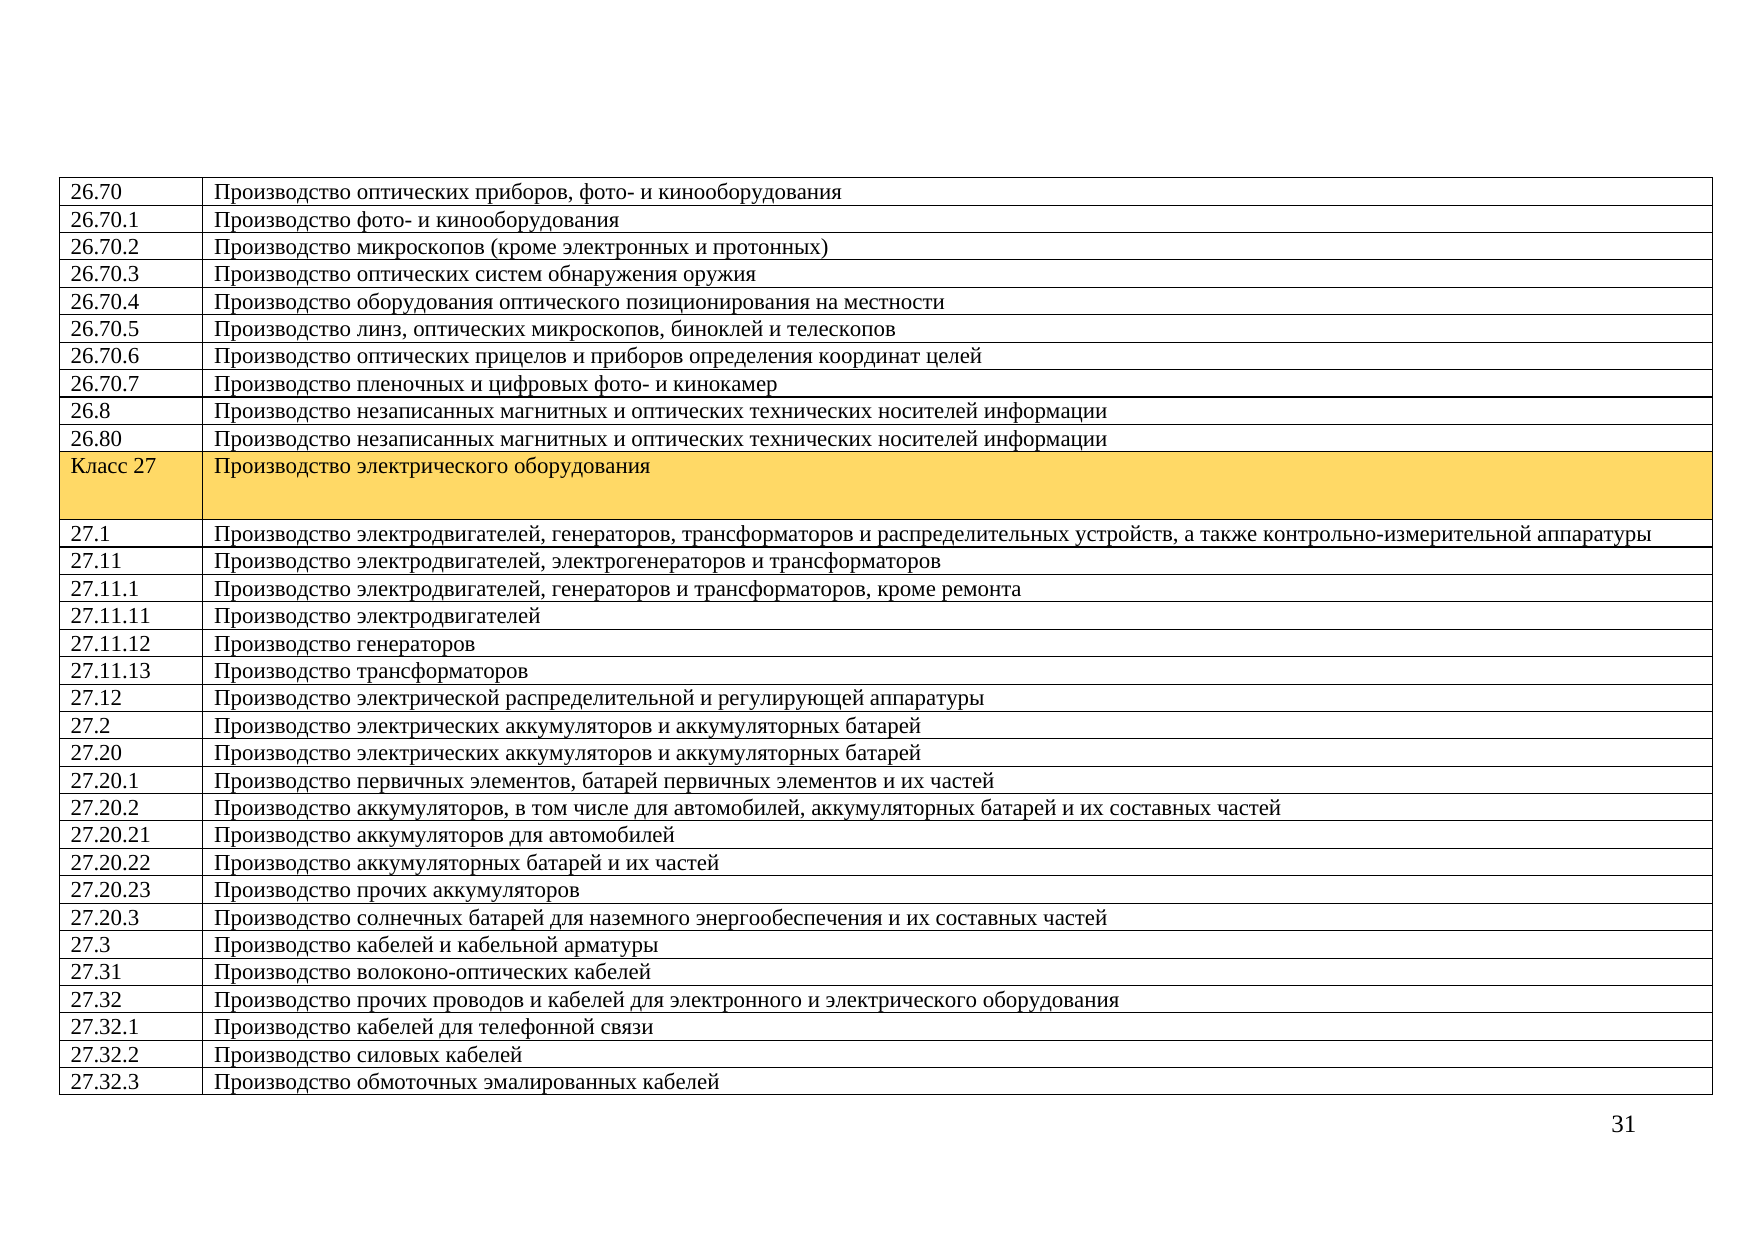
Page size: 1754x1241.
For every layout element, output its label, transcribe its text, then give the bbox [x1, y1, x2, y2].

table_cell 27.11 [60, 548, 202, 574]
table_cell Производство электродвигателей [203, 602, 1712, 629]
table_cell 26.70.1 [60, 206, 202, 232]
table_cell 26.70.2 [60, 233, 202, 259]
table_cell Производство пленочных и цифровых фото- и кинокамер [203, 370, 1712, 396]
table_cell Производство прочих проводов и кабелей для электронного и электрического оборудования [203, 986, 1712, 1012]
table_cell Производство аккумуляторов для автомобилей [203, 821, 1712, 848]
table_cell Производство аккумуляторных батарей и их частей [203, 849, 1712, 875]
table_cell 27.11.12 [60, 630, 202, 656]
table_cell Производство генераторов [203, 630, 1712, 656]
table_cell Производство электродвигателей, генераторов, трансформаторов и распределительных устройств, а также контрольно-измерительной аппаратуры [203, 520, 1712, 546]
table_cell 27.32.1 [60, 1013, 202, 1039]
table_cell 27.20 [60, 739, 202, 766]
table_cell Производство силовых кабелей [203, 1041, 1712, 1067]
table_cell 27.11.11 [60, 602, 202, 629]
table_cell Производство электродвигателей, электрогенераторов и трансформаторов [203, 548, 1712, 574]
table_cell Производство прочих аккумуляторов [203, 876, 1712, 903]
table_cell 27.11.1 [60, 575, 202, 601]
table_cell 26.8 [60, 398, 202, 424]
table_cell Производство микроскопов (кроме электронных и протонных) [203, 233, 1712, 259]
table_cell 26.70.7 [60, 370, 202, 396]
table_cell 27.20.1 [60, 767, 202, 793]
table_cell 27.32.3 [60, 1068, 202, 1094]
table_cell Производство электродвигателей, генераторов и трансформаторов, кроме ремонта [203, 575, 1712, 601]
table_cell Производство трансформаторов [203, 657, 1712, 683]
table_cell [203, 178, 1712, 204]
table_cell Производство обмоточных эмалированных кабелей [203, 1068, 1712, 1094]
table_cell 26.70.6 [60, 343, 202, 369]
table_cell Производство кабелей для телефонной связи [203, 1013, 1712, 1039]
table_cell Производство оборудования оптического позиционирования на местности [203, 288, 1712, 314]
table_cell Производство фото- и кинооборудования [203, 206, 1712, 232]
table_cell Производство электрической распределительной и регулирующей аппаратуры [203, 685, 1712, 711]
table_cell 27.20.23 [60, 876, 202, 903]
table_cell Производство электрических аккумуляторов и аккумуляторных батарей [203, 739, 1712, 766]
table_cell Производство аккумуляторов, в том числе для автомобилей, аккумуляторных батарей и их составных частей [203, 794, 1712, 820]
table_cell Производство солнечных батарей для наземного энергообеспечения и их составных частей [203, 904, 1712, 930]
table_cell 26.70 [60, 178, 202, 204]
table_cell 26.70.4 [60, 288, 202, 314]
table_cell Производство линз, оптических микроскопов, биноклей и телескопов [203, 315, 1712, 342]
table_cell 27.20.2 [60, 794, 202, 820]
table_cell 27.20.21 [60, 821, 202, 848]
table_cell Производство незаписанных магнитных и оптических технических носителей информации [203, 425, 1712, 451]
table_cell 27.11.13 [60, 657, 202, 683]
table_cell 26.80 [60, 425, 202, 451]
table_cell 27.20.22 [60, 849, 202, 875]
table_cell 27.2 [60, 712, 202, 738]
table_cell Производство кабелей и кабельной арматуры [203, 931, 1712, 957]
table_cell 26.70.5 [60, 315, 202, 342]
table_cell 27.32 [60, 986, 202, 1012]
table_cell Производство первичных элементов, батарей первичных элементов и их частей [203, 767, 1712, 793]
table_cell Производство электрического оборудования [203, 452, 1712, 519]
table_cell Производство электрических аккумуляторов и аккумуляторных батарей [203, 712, 1712, 738]
table_cell Производство оптических прицелов и приборов определения координат целей [203, 343, 1712, 369]
table_cell Производство волоконо-оптических кабелей [203, 959, 1712, 985]
table_cell Производство незаписанных магнитных и оптических технических носителей информации [203, 398, 1712, 424]
table_cell Производство оптических систем обнаружения оружия [203, 260, 1712, 287]
table_cell 27.12 [60, 685, 202, 711]
table_cell 27.1 [60, 520, 202, 546]
table_cell 27.31 [60, 959, 202, 985]
table_cell Класс 27 [60, 452, 202, 519]
table_cell 27.20.3 [60, 904, 202, 930]
table_cell 27.3 [60, 931, 202, 957]
table_cell 26.70.3 [60, 260, 202, 287]
table_cell 27.32.2 [60, 1041, 202, 1067]
